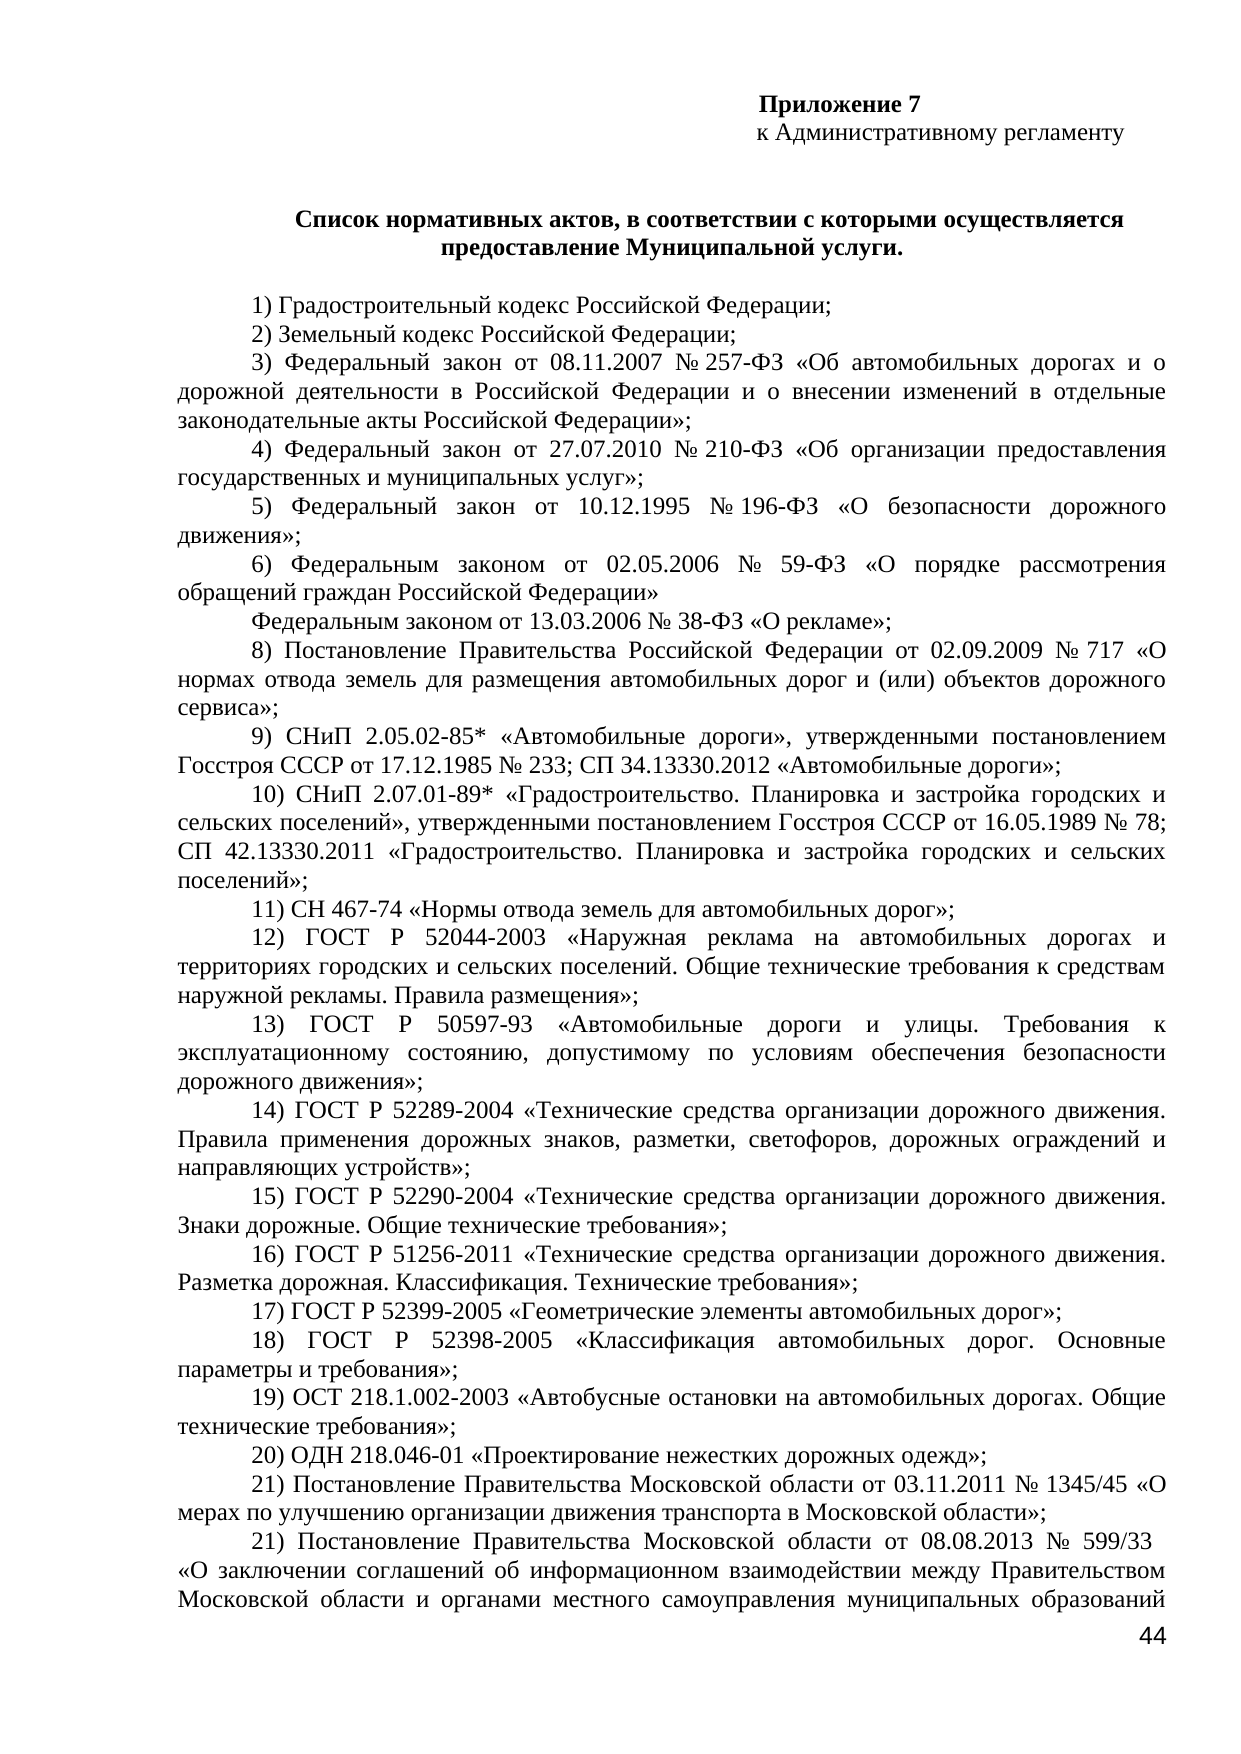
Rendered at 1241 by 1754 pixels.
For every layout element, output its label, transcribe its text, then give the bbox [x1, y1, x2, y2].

text 6) Федеральным законом от 02.05.2006 № 59-ФЗ «О порядке рассмотрения обращений граждан Российской Федерации» [177, 549, 1167, 606]
text Приложение 7 [177, 89, 1167, 117]
text 8) Постановление Правительства Российской Федерации от 02.09.2009 № 717 «О нормах отвода земель для размещения автомобильных дорог и (или) объектов дорожного сервиса»; [177, 635, 1167, 721]
text 10) СНиП 2.07.01-89* «Градостроительство. Планировка и застройка городских и сельских поселений», утвержденными постановлением Госстроя СССР от 16.05.1989 № 78; СП 42.13330.2011 «Градостроительство. Планировка и застройка городских и сельских поселений»; [177, 779, 1167, 894]
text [177, 1526, 1167, 1612]
text Федеральным законом от 13.03.2006 № 38-ФЗ «О рекламе»; [177, 606, 1167, 635]
text 12) ГОСТ Р 52044-2003 «Наружная реклама на автомобильных дорогах и территориях городских и сельских поселений. Общие технические требования к средствам наружной рекламы. Правила размещения»; [177, 922, 1167, 1009]
text 20) ОДН 218.046-01 «Проектирование нежестких дорожных одежд»; [177, 1440, 1167, 1469]
text 14) ГОСТ Р 52289-2004 «Технические средства организации дорожного движения. Правила применения дорожных знаков, разметки, светофоров, дорожных ограждений и направляющих устройств»; [177, 1095, 1167, 1181]
text 3) Федеральный закон от 08.11.2007 № 257-ФЗ «Об автомобильных дорогах и о дорожной деятельности в Российской Федерации и о внесении изменений в отдельные законодательные акты Российской Федерации»; [177, 347, 1167, 434]
text 21) Постановление Правительства Московской области от 03.11.2011 № 1345/45 «О мерах по улучшению организации движения транспорта в Московской области»; [177, 1469, 1167, 1526]
text 15) ГОСТ Р 52290-2004 «Технические средства организации дорожного движения. Знаки дорожные. Общие технические требования»; [177, 1181, 1167, 1239]
text 16) ГОСТ Р 51256-2011 «Технические средства организации дорожного движения. Разметка дорожная. Классификация. Технические требования»; [177, 1239, 1167, 1296]
text 18) ГОСТ Р 52398-2005 «Классификация автомобильных дорог. Основные параметры и требования»; [177, 1325, 1167, 1382]
text 17) ГОСТ Р 52399-2005 «Геометрические элементы автомобильных дорог»; [177, 1296, 1167, 1325]
text 2) Земельный кодекс Российской Федерации; [177, 319, 1167, 347]
text Список нормативных актов, в соответствии с которыми осуществляется предоставление Муниципальной услуги. [177, 204, 1167, 261]
text к Административному регламенту [177, 117, 1167, 146]
text 5) Федеральный закон от 10.12.1995 № 196-ФЗ «О безопасности дорожного движения»; [177, 491, 1167, 549]
text 11) СН 467-74 «Нормы отвода земель для автомобильных дорог»; [177, 894, 1167, 922]
text 1) Градостроительный кодекс Российской Федерации; [177, 290, 1167, 319]
text 19) ОСТ 218.1.002-2003 «Автобусные остановки на автомобильных дорогах. Общие технические требования»; [177, 1382, 1167, 1440]
text 13) ГОСТ Р 50597-93 «Автомобильные дороги и улицы. Требования к эксплуатационному состоянию, допустимому по условиям обеспечения безопасности дорожного движения»; [177, 1009, 1167, 1095]
text 9) СНиП 2.05.02-85* «Автомобильные дороги», утвержденными постановлением Госстроя СССР от 17.12.1985 № 233; СП 34.13330.2012 «Автомобильные дороги»; [177, 721, 1167, 779]
text 4) Федеральный закон от 27.07.2010 № 210-ФЗ «Об организации предоставления государственных и муниципальных услуг»; [177, 434, 1167, 491]
